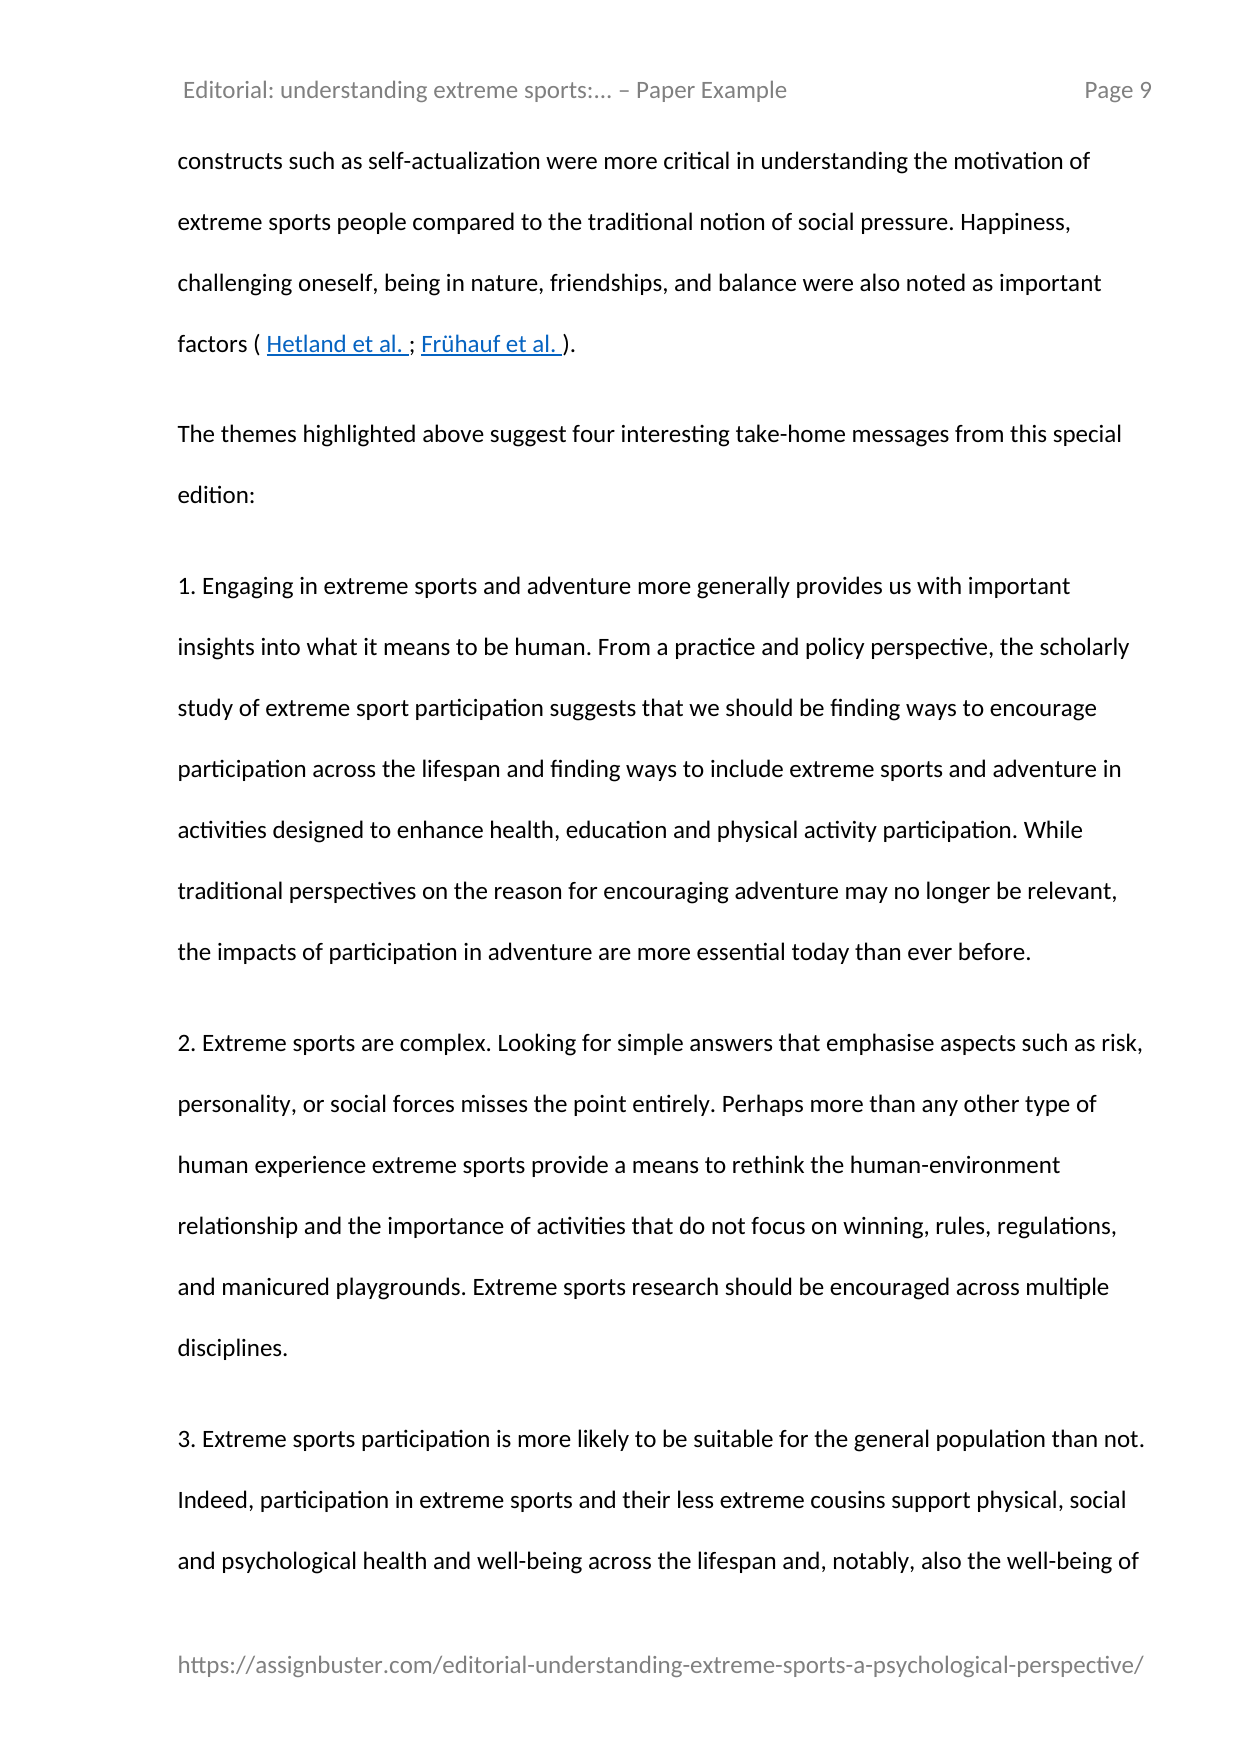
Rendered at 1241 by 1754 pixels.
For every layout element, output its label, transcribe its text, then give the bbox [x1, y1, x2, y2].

text 2. Extreme sports are complex. Looking for simple answers that emphasise aspects such as risk, personality, or social forces misses the point entirely. Perhaps more than any other type of human experience extreme sports provide a means to rethink the human-environment relationship and the importance of activities that do not focus on winning, rules, regulations, and manicured playgrounds. Extreme sports research should be encouraged across multiple disciplines. [177, 1027, 1152, 1363]
text The themes highlighted above suggest four interesting take-home messages from this special edition: [177, 419, 1152, 510]
text 1. Engaging in extreme sports and adventure more generally provides us with important insights into what it means to be human. From a practice and policy perspective, the scholarly study of extreme sport participation suggests that we should be finding ways to encourage participation across the lifespan and finding ways to include extreme sports and adventure in activities designed to enhance health, education and physical activity participation. While traditional perspectives on the reason for encouraging adventure may no longer be relevant, the impacts of participation in adventure are more essential today than ever before. [177, 570, 1152, 967]
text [177, 1423, 1152, 1575]
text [177, 145, 1152, 359]
